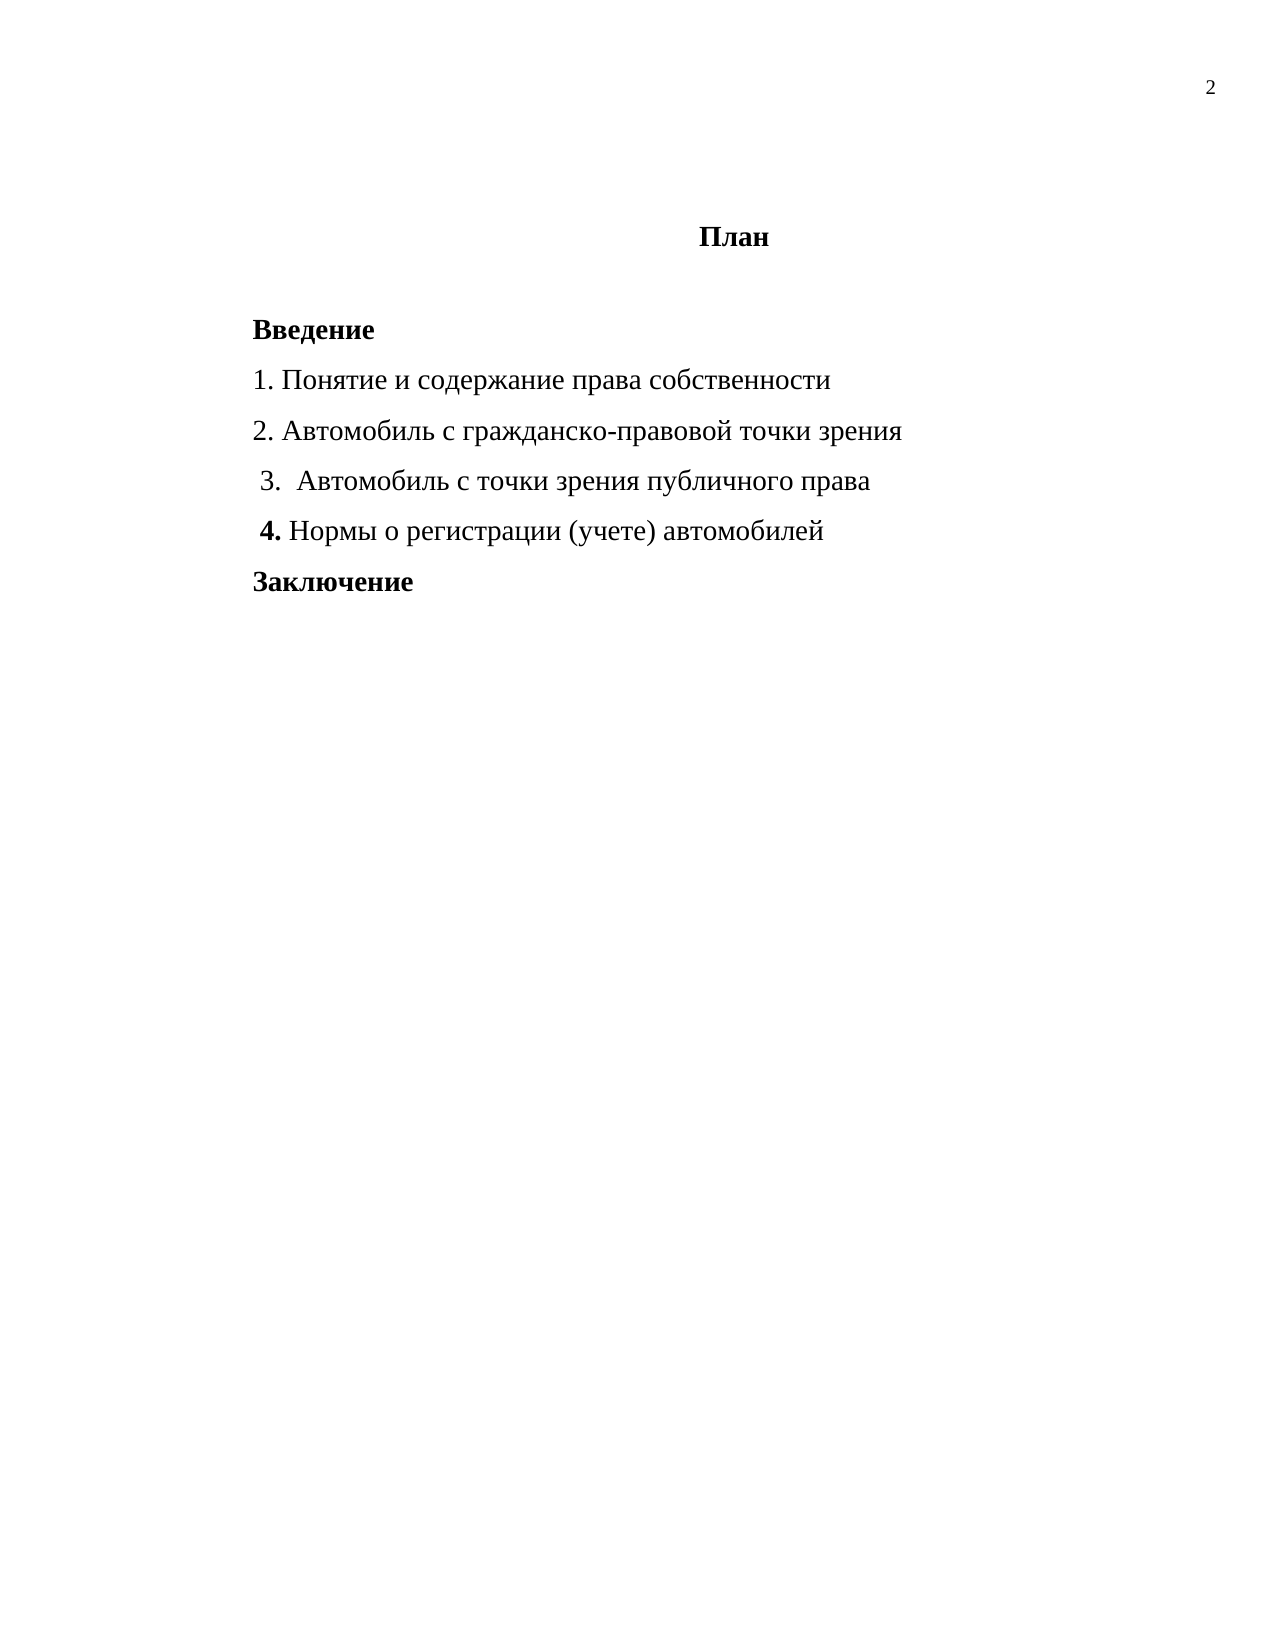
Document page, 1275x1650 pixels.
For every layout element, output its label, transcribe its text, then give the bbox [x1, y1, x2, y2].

subtitle Заключение [177, 564, 1216, 597]
text 4. Нормы о регистрации (учете) автомобилей [177, 513, 1216, 547]
text 3. Автомобиль с точки зрения публичного права [177, 463, 1216, 497]
subtitle 1. Понятие и содержание права собственности [177, 362, 1216, 396]
subtitle Введение [177, 312, 1216, 346]
subtitle 2. Автомобиль с гражданско-правовой точки зрения [177, 413, 1216, 446]
subtitle План [177, 219, 1216, 252]
